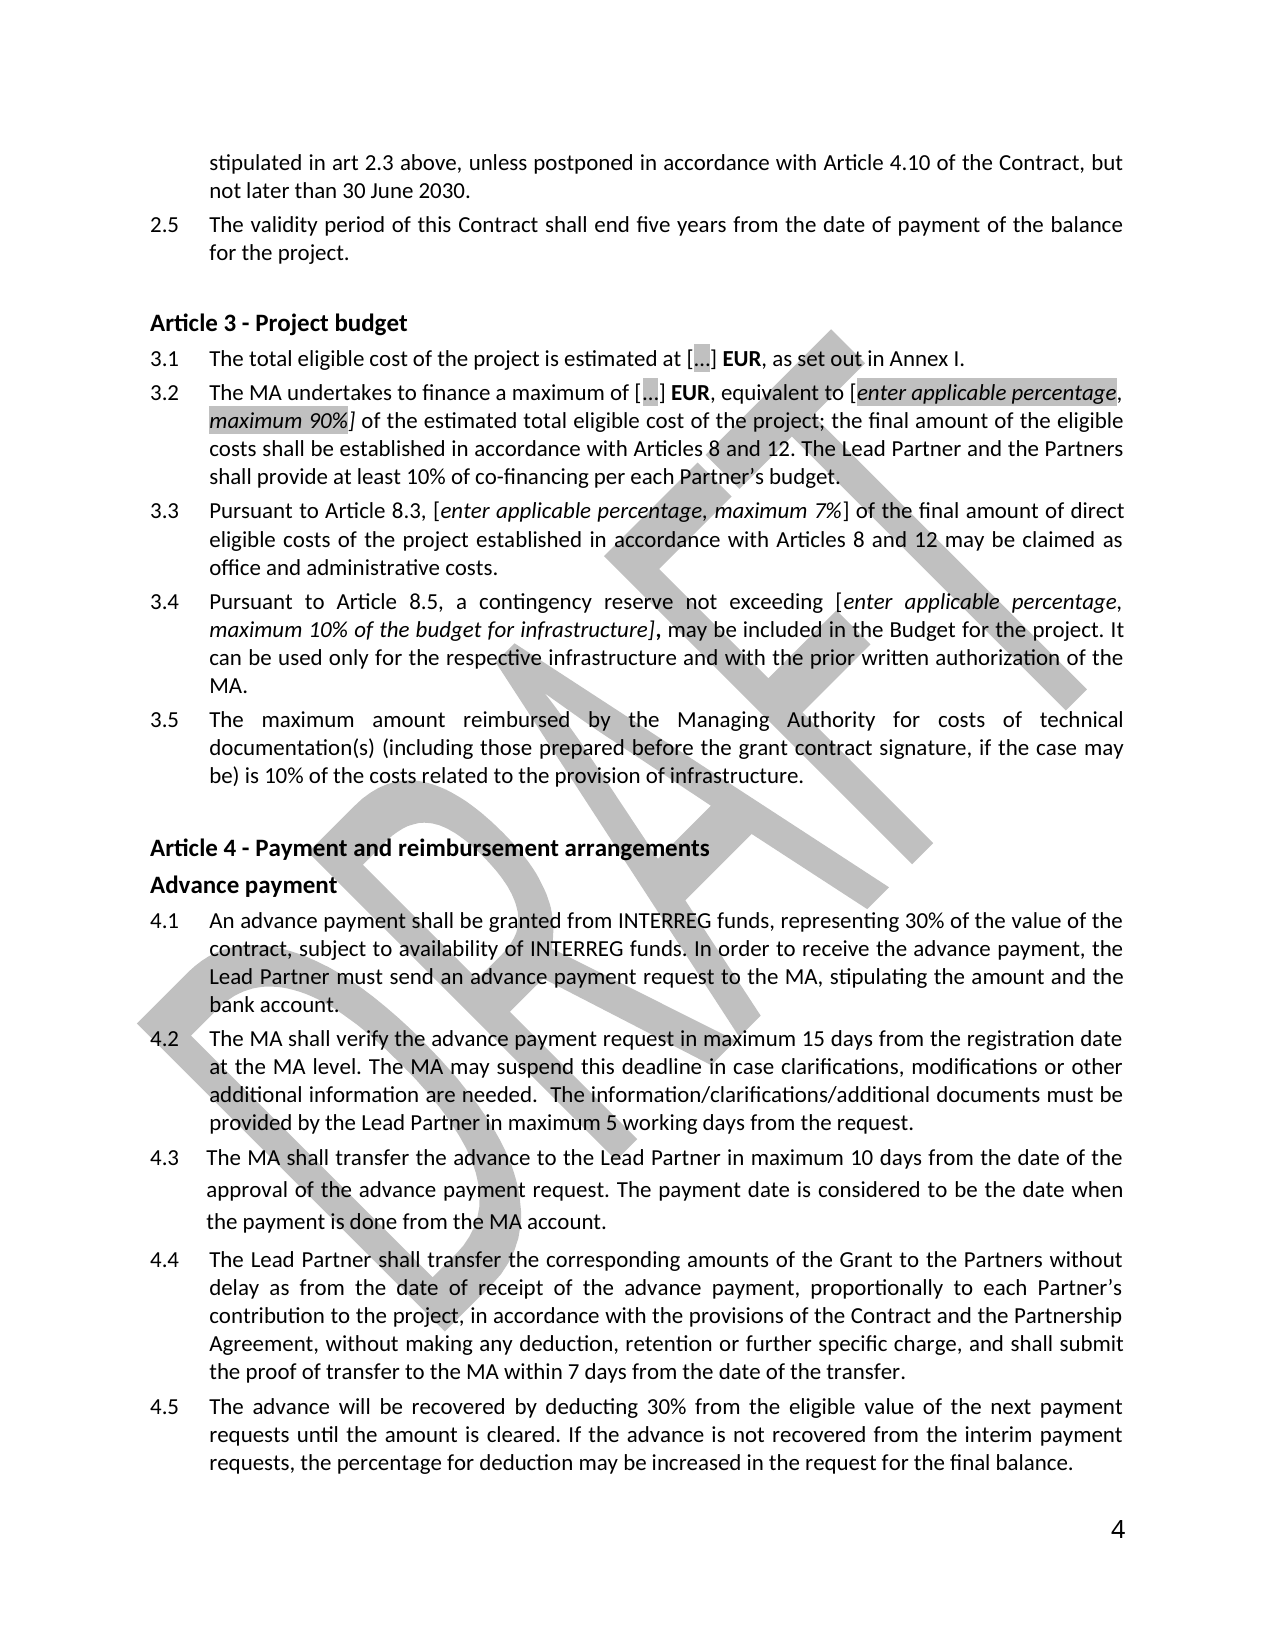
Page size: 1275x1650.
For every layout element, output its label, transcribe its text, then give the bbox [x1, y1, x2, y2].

text 2.5 The validity period of this Contract shall end five years from the date of payment of the balance for the project. [150, 210, 1125, 266]
text 3.1 The total eligible cost of the project is estimated at […] EUR, as set out in Annex I. [150, 344, 694, 372]
text 4.1 An advance payment shall be granted from INTERREG funds, representing 30% of the value of the contract, subject to availability of INTERREG funds. In order to receive the advance payment, the Lead Partner must send an advance payment request to the MA, stipulating the amount and the bank account. [150, 906, 1125, 1018]
list The MA shall verify the advance payment request in maximum 15 days from the registration date at the MA level. The MA may suspend this deadline in case clarifications, modifications or other additional information are needed. The information/clarifications/additional documents must be provided by the Lead Partner in maximum 5 working days from the request. [150, 1024, 1125, 1136]
list The MA shall transfer the advance to the Lead Partner in maximum 10 days from the date of the approval of the advance payment request. The payment date is considered to be the date when the payment is done from the MA account. [150, 1143, 1125, 1235]
text 3.4 Pursuant to Article 8.5, a contingency reserve not exceeding [enter applicable percentage, maximum 10% of the budget for infrastructure], may be included in the Budget for the project. It can be used only for the respective infrastructure and with the prior written authorization of the MA. [150, 587, 1125, 699]
text 3.5 The maximum amount reimbursed by the Managing Authority for costs of technical documentation(s) (including those prepared before the grant contract signature, if the case may be) is 10% of the costs related to the provision of infrastructure. [150, 705, 1125, 789]
text Article 3 - Project budget [150, 307, 1125, 338]
text 3.1 The total eligible cost of the project is estimated at […] EUR, as set out in Annex I. [710, 344, 1125, 372]
text 3.2 The MA undertakes to finance a maximum of […] EUR, equivalent to [enter applicable percentage, maximum 90%] of the estimated total eligible cost of the project; the final amount of the eligible costs shall be established in accordance with Articles 8 and 12. The Lead Partner and the Partners shall provide at least 10% of co-financing per each Partner’s budget. [150, 378, 1125, 490]
text Article 4 - Payment and reimbursement arrangements [150, 832, 1125, 863]
text 3.3 Pursuant to Article 8.3, [enter applicable percentage, maximum 7%] of the final amount of direct eligible costs of the project established in accordance with Articles 8 and 12 may be claimed as office and administrative costs. [150, 497, 1125, 581]
text Advance payment [150, 869, 1125, 900]
list The advance will be recovered by deducting 30% from the eligible value of the next payment requests until the amount is cleared. If the advance is not recovered from the interim payment requests, the percentage for deduction may be increased in the request for the final balance. [150, 1392, 1125, 1476]
list The Lead Partner shall transfer the corresponding amounts of the Grant to the Partners without delay as from the date of receipt of the advance payment, proportionally to each Partner’s contribution to the project, in accordance with the provisions of the Contract and the Partnership Agreement, without making any deduction, retention or further specific charge, and shall submit the proof of transfer to the MA within 7 days from the date of the transfer. [150, 1245, 1125, 1386]
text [150, 148, 1125, 204]
